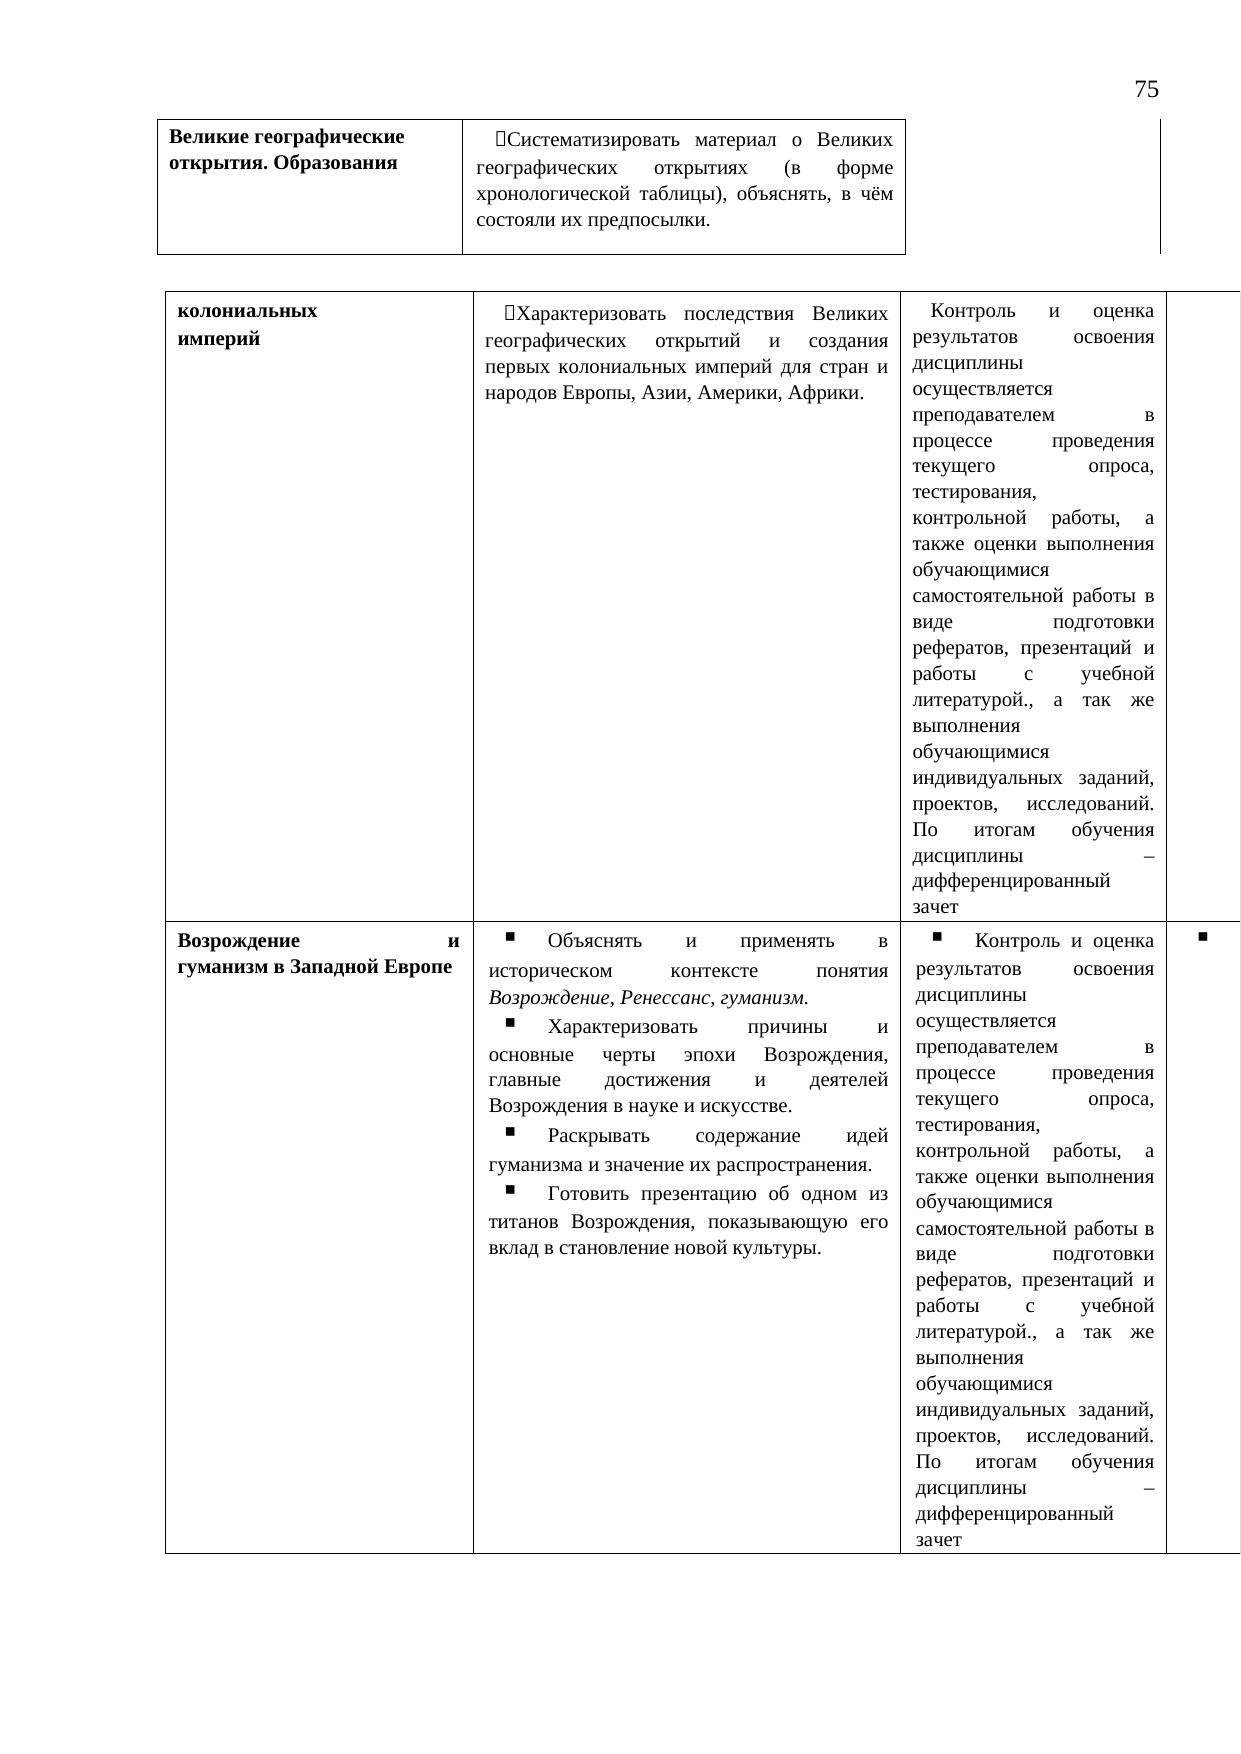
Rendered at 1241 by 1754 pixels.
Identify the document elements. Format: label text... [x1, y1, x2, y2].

table_cell Объяснять и применять в историческом контексте понятия Возрождение, Ренессанс, гуманизм. Характеризовать причины и основные черты эпохи Возрождения, главные достижения и деятелей Возрождения в науке и искусстве. Раскрывать содержание идей гуманизма и значение их распространения. Готовить презентацию об одном из титанов Возрождения, показывающую его вклад в становление новой культуры. [474, 922, 900, 1553]
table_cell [901, 922, 1166, 1553]
table_header [1167, 292, 1240, 921]
table_cell и [447, 922, 473, 1553]
table_cell [1167, 922, 1240, 1553]
table_header Характеризовать последствия Великих географических открытий и создания первых колониальных империй для стран и народов Европы, Азии, Америки, Африки. [474, 292, 900, 921]
table_cell Великие географические открытия. Образования [158, 120, 462, 254]
table_header Контроль и оценка результатов освоения дисциплины осуществляется преподавателем в процессе проведения текущего опроса, тестирования, контрольной работы, а также оценки выполнения обучающимися самостоятельной работы в виде подготовки рефератов, презентаций и работы с учебной литературой., а так же выполнения обучающимися индивидуальных заданий, проектов, исследований. По итогам обучения дисциплины – дифференцированный зачет [901, 292, 1166, 921]
table_cell Систематизировать материал о Великих географических открытиях (в форме хронологической таблицы), объяснять, в чём состояли их предпосылки. [463, 120, 905, 254]
table_cell Возрождение гуманизм в Западной Европе [166, 922, 447, 1553]
table_header колониальных империй [166, 292, 473, 921]
